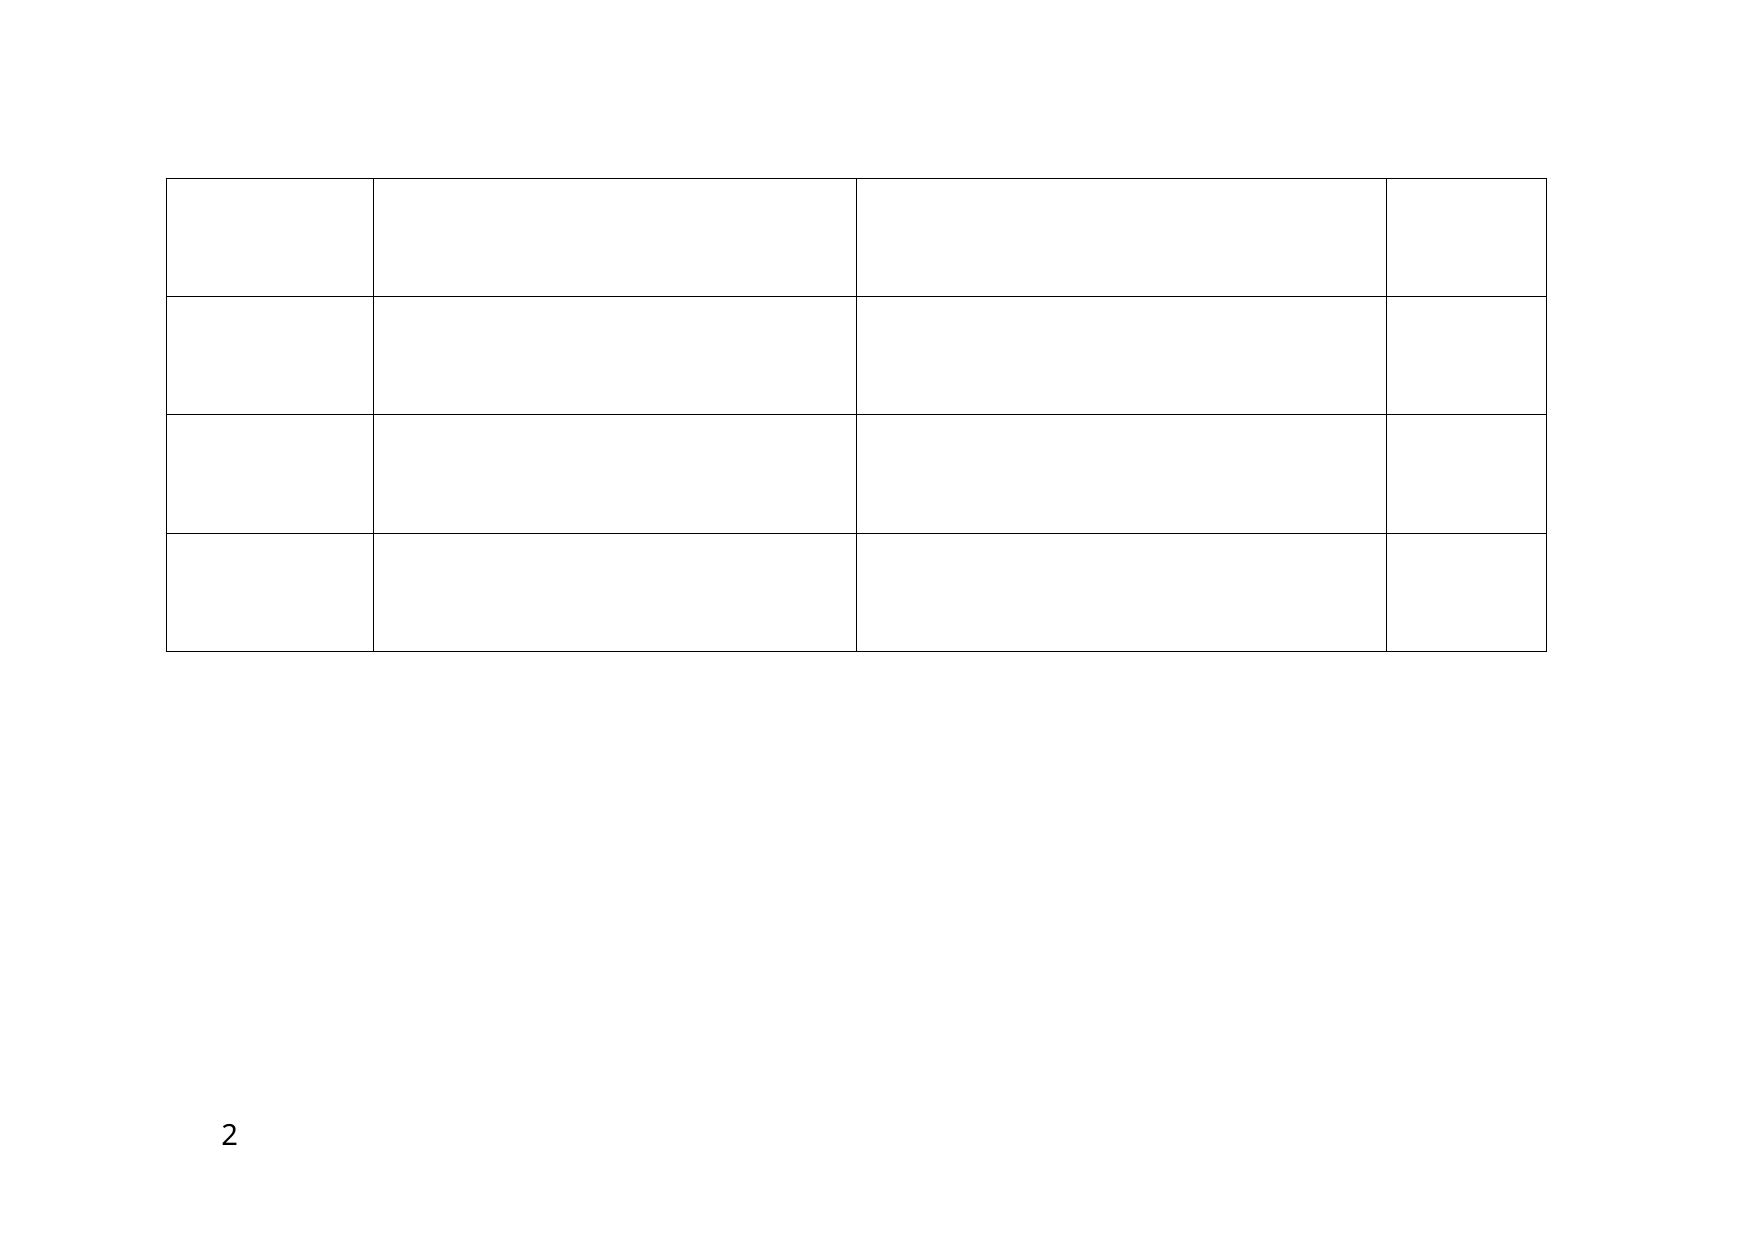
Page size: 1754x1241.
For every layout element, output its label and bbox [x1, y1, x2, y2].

table_cell [1387, 179, 1546, 296]
table_cell [167, 534, 373, 651]
table_cell [1387, 415, 1546, 532]
table_cell [857, 179, 1386, 296]
table_cell [857, 534, 1386, 651]
table_cell [167, 297, 373, 414]
table_cell [374, 179, 856, 296]
table_cell [374, 297, 856, 414]
table_cell [374, 534, 856, 651]
table_cell [857, 297, 1386, 414]
table_cell [374, 415, 856, 532]
table_cell [857, 415, 1386, 532]
table_cell [167, 415, 373, 532]
table_cell [1387, 534, 1546, 651]
table_cell [1387, 297, 1546, 414]
table_cell [167, 179, 373, 296]
